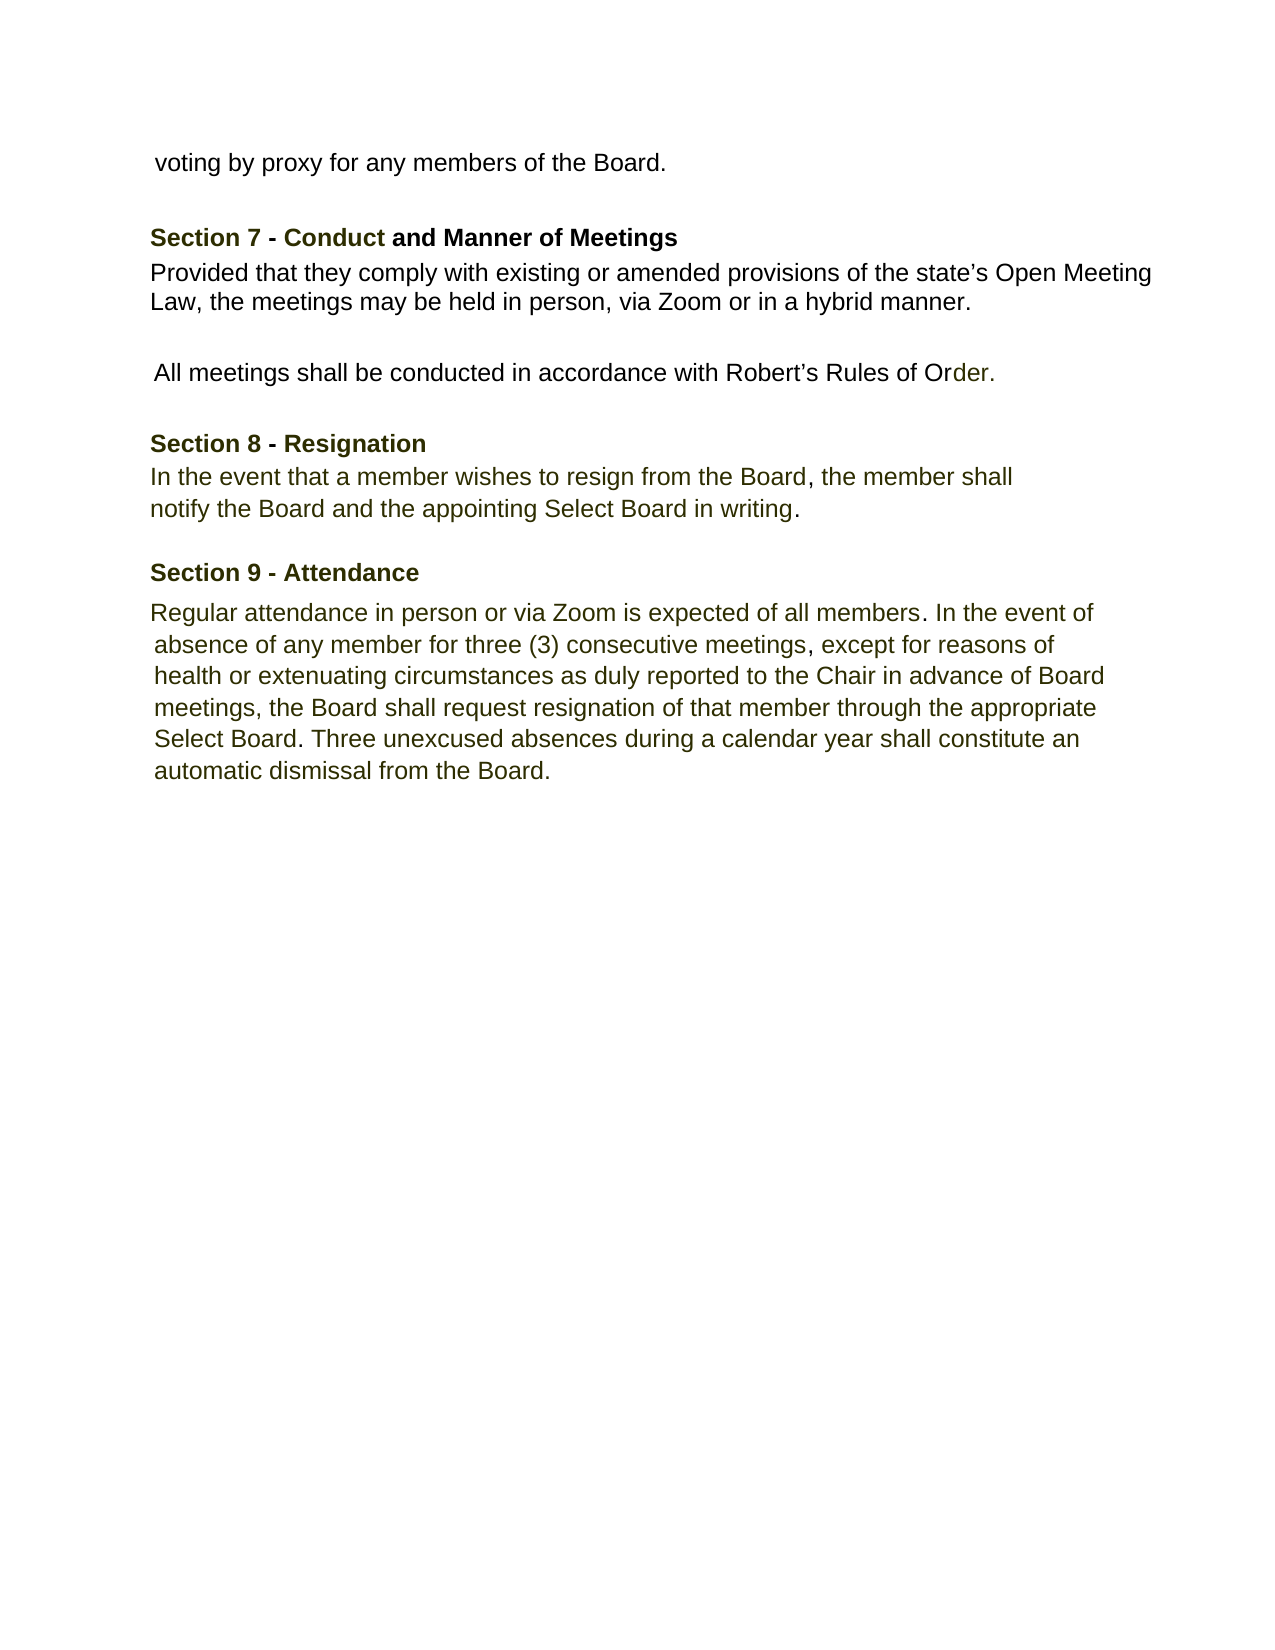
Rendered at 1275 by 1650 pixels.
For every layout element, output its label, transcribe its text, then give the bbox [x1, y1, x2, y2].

text In the event that a member wishes to resign from the Board, the member shall notify the Board and the appointing Select Board in writing. [150, 462, 1073, 522]
text Section 9 - Attendance [150, 558, 1169, 587]
text Section 8 - Resignation [150, 429, 1169, 458]
text Section 7 - Conduct and Manner of Meetings [150, 223, 1169, 252]
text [154, 148, 1109, 177]
text Regular attendance in person or via Zoom is expected of all members. In the event of absence of any member for three (3) consecutive meetings, except for reasons of health or extenuating circumstances as duly reported to the Chair in advance of Board meetings, the Board shall request resignation of that member through the appropriate Select Board. Three unexcused absences during a calendar year shall constitute an automatic dismissal from the Board. [150, 598, 1125, 784]
text All meetings shall be conducted in accordance with Robert’s Rules of Order. [154, 358, 1169, 386]
text Provided that they comply with existing or amended provisions of the state’s Open Meeting Law, the meetings may be held in person, via Zoom or in a hybrid manner. [150, 258, 1169, 316]
